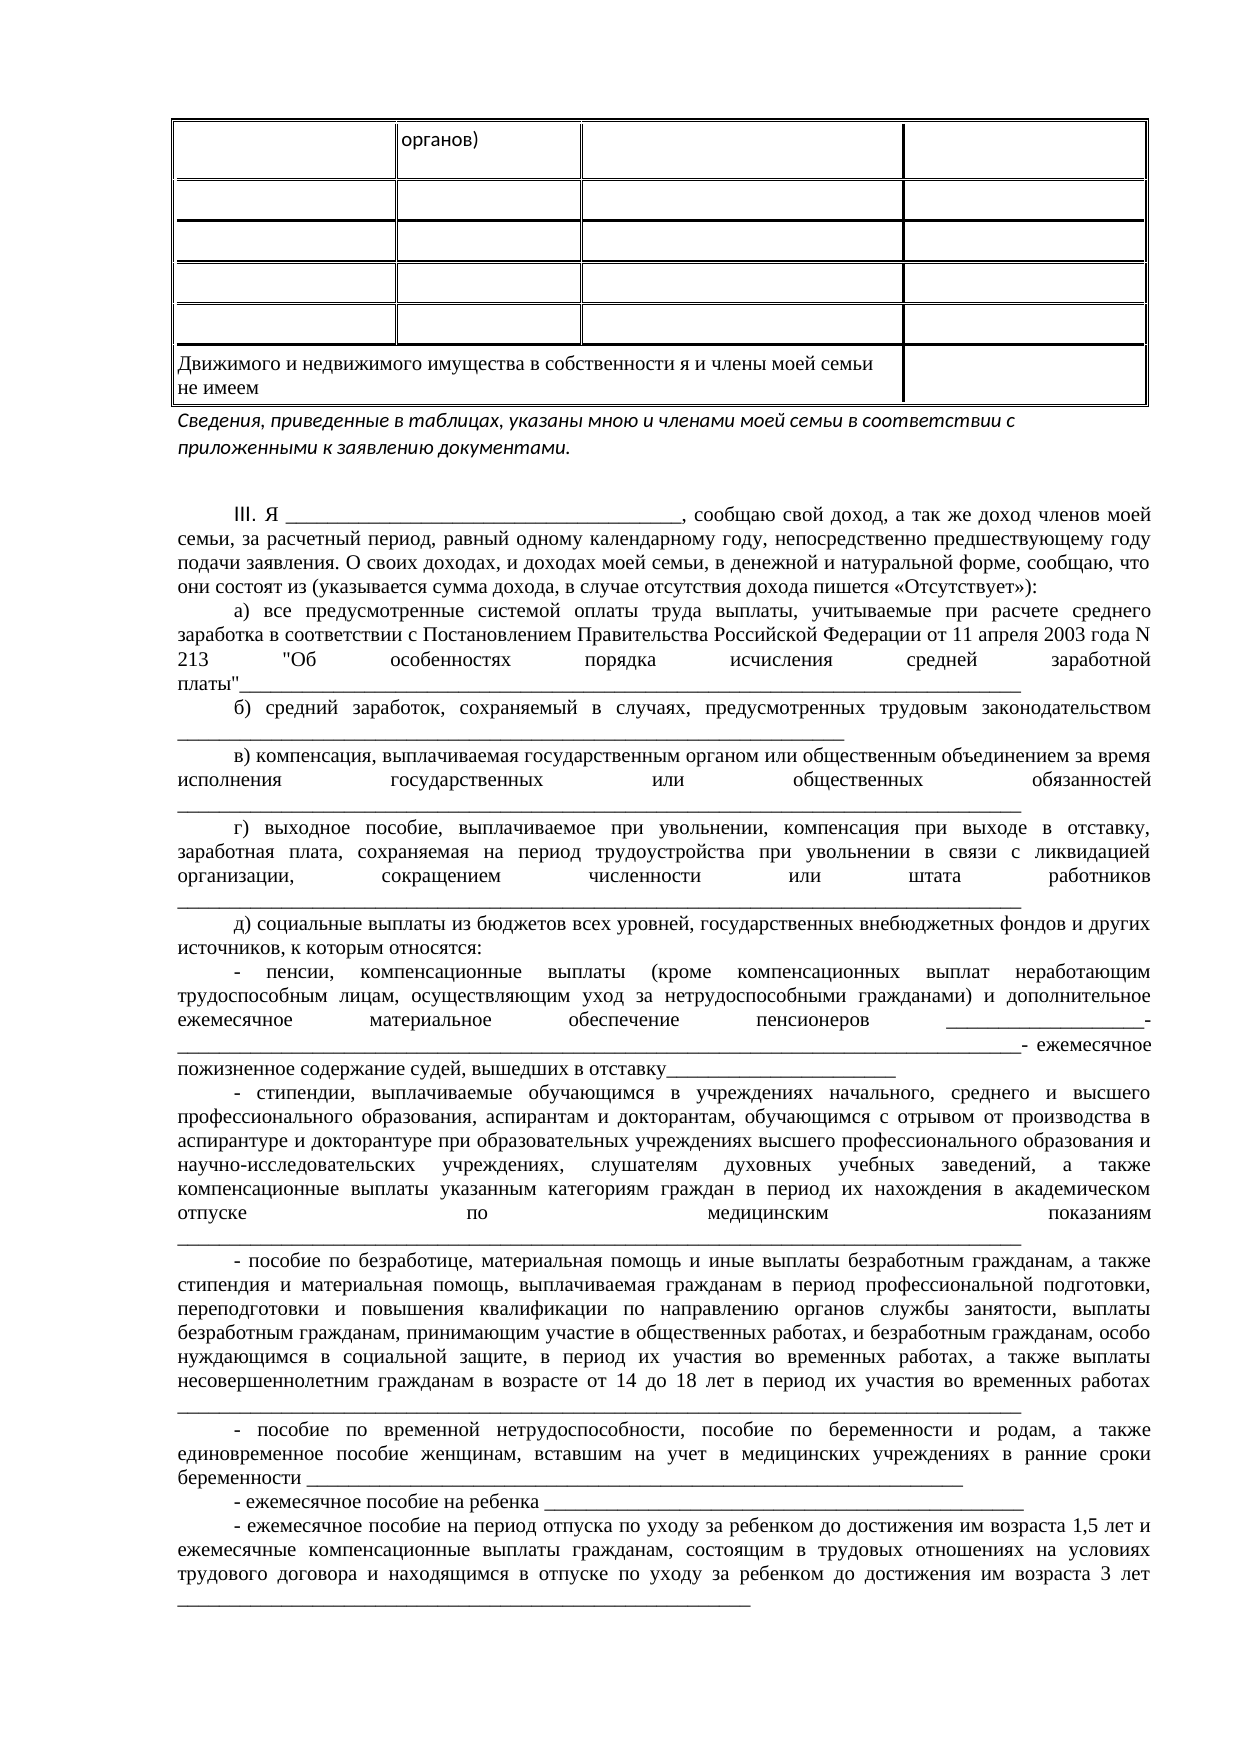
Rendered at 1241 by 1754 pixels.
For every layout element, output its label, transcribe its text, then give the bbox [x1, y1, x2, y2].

text - стипендии, выплачиваемые обучающимся в учреждениях начального, среднего и высшего профессионального образования, аспирантам и докторантам, обучающимся с отрывом от производства в аспирантуре и докторантуре при образовательных учреждениях высшего профессионального образования и научно-исследовательских учреждениях, слушателям духовных учебных заведений, а также компенсационные выплаты указанным категориям граждан в период их нахождения в академическом отпуске по медицинским показаниям _________________________________________________________________________________ [177, 1079, 1152, 1248]
text - ежемесячное пособие на ребенка ______________________________________________ [177, 1489, 1152, 1513]
table_cell [583, 305, 902, 343]
table_cell [174, 178, 395, 219]
table_cell [583, 222, 902, 260]
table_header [174, 122, 397, 177]
table_cell [174, 260, 395, 302]
text III. Я ______________________________________, сообщаю свой доход, а так же доход членов моей семьи, за расчетный период, равный одному календарному году, непосредственно предшествующему году подачи заявления. О своих доходах, и доходах моей семьи, в денежной и натуральной форме, сообщаю, что они состоят из (указывается сумма дохода, в случае отсутствия дохода пишется «Отсутствует»): [177, 502, 1152, 598]
table_cell [903, 302, 1147, 343]
table_cell Движимого и недвижимого имущества в собственности я и члены моей семьи не имеем [173, 343, 903, 404]
table_cell [398, 264, 580, 302]
table_cell [174, 219, 395, 260]
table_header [397, 122, 582, 177]
text г) выходное пособие, выплачиваемое при увольнении, компенсация при выходе в отставку, заработная плата, сохраняемая на период трудоустройства при увольнении в связи с ликвидацией организации, сокращением численности или штата работников _________________________________________________________________________________ [177, 815, 1152, 911]
text а) все предусмотренные системой оплаты труда выплаты, учитываемые при расчете среднего заработка в соответствии с Постановлением Правительства Российской Федерации от 11 апреля 2003 года N 213 "Об особенностях порядка исчисления средней заработной платы"___________________________________________________________________________ [177, 598, 1152, 694]
table_header ФИО собственника [582, 122, 903, 177]
table_cell [905, 178, 1146, 219]
text Сведения, приведенные в таблицах, указаны мною и членами моей семьи в соответствии с приложенными к заявлению документами. [177, 407, 1152, 460]
table_cell [398, 305, 580, 343]
text - пенсии, компенсационные выплаты (кроме компенсационных выплат неработающим трудоспособным лицам, осуществляющим уход за нетрудоспособными гражданами) и дополнительное ежемесячное материальное обеспечение пенсионеров ___________________-_________________________________________________________________________________- ежемесячное пожизненное содержание судей, вышедших в отставку______________________ [177, 959, 1152, 1079]
table_cell [583, 264, 902, 302]
text - пособие по безработице, материальная помощь и иные выплаты безработным гражданам, а также стипендия и материальная помощь, выплачиваемая гражданам в период профессиональной подготовки, переподготовки и повышения квалификации по направлению органов службы занятости, выплаты безработным гражданам, принимающим участие в общественных работах, и безработным гражданам, особо нуждающимся в социальной защите, в период их участия во временных работах, а также выплаты несовершеннолетним гражданам в возрасте от 14 до 18 лет в период их участия во временных работах _________________________________________________________________________________ [177, 1248, 1152, 1416]
table_cell [905, 260, 1146, 302]
table_header Подпись [903, 122, 1145, 177]
text в) компенсация, выплачиваемая государственным органом или общественным объединением за время исполнения государственных или общественных обязанностей _________________________________________________________________________________ [177, 743, 1152, 815]
text - ежемесячное пособие на период отпуска по уходу за ребенком до достижения им возраста 1,5 лет и ежемесячные компенсационные выплаты гражданам, состоящим в трудовых отношениях на условиях трудового договора и находящимся в отпуске по уходу за ребенком до достижения им возраста 3 лет _______________________________________________________ [177, 1513, 1152, 1609]
table_cell [398, 222, 580, 260]
text д) социальные выплаты из бюджетов всех уровней, государственных внебюджетных фондов и других источников, к которым относятся: [177, 911, 1152, 959]
table_cell [173, 302, 397, 343]
text б) средний заработок, сохраняемый в случаях, предусмотренных трудовым законодательством ________________________________________________________________ [177, 694, 1152, 743]
table_cell [583, 181, 902, 219]
table_cell [398, 181, 580, 219]
text - пособие по временной нетрудоспособности, пособие по беременности и родам, а также единовременное пособие женщинам, вставшим на учет в медицинских учреждениях в ранние сроки беременности _______________________________________________________________ [177, 1416, 1152, 1489]
table_cell [905, 219, 1145, 260]
table_cell [903, 343, 1147, 404]
